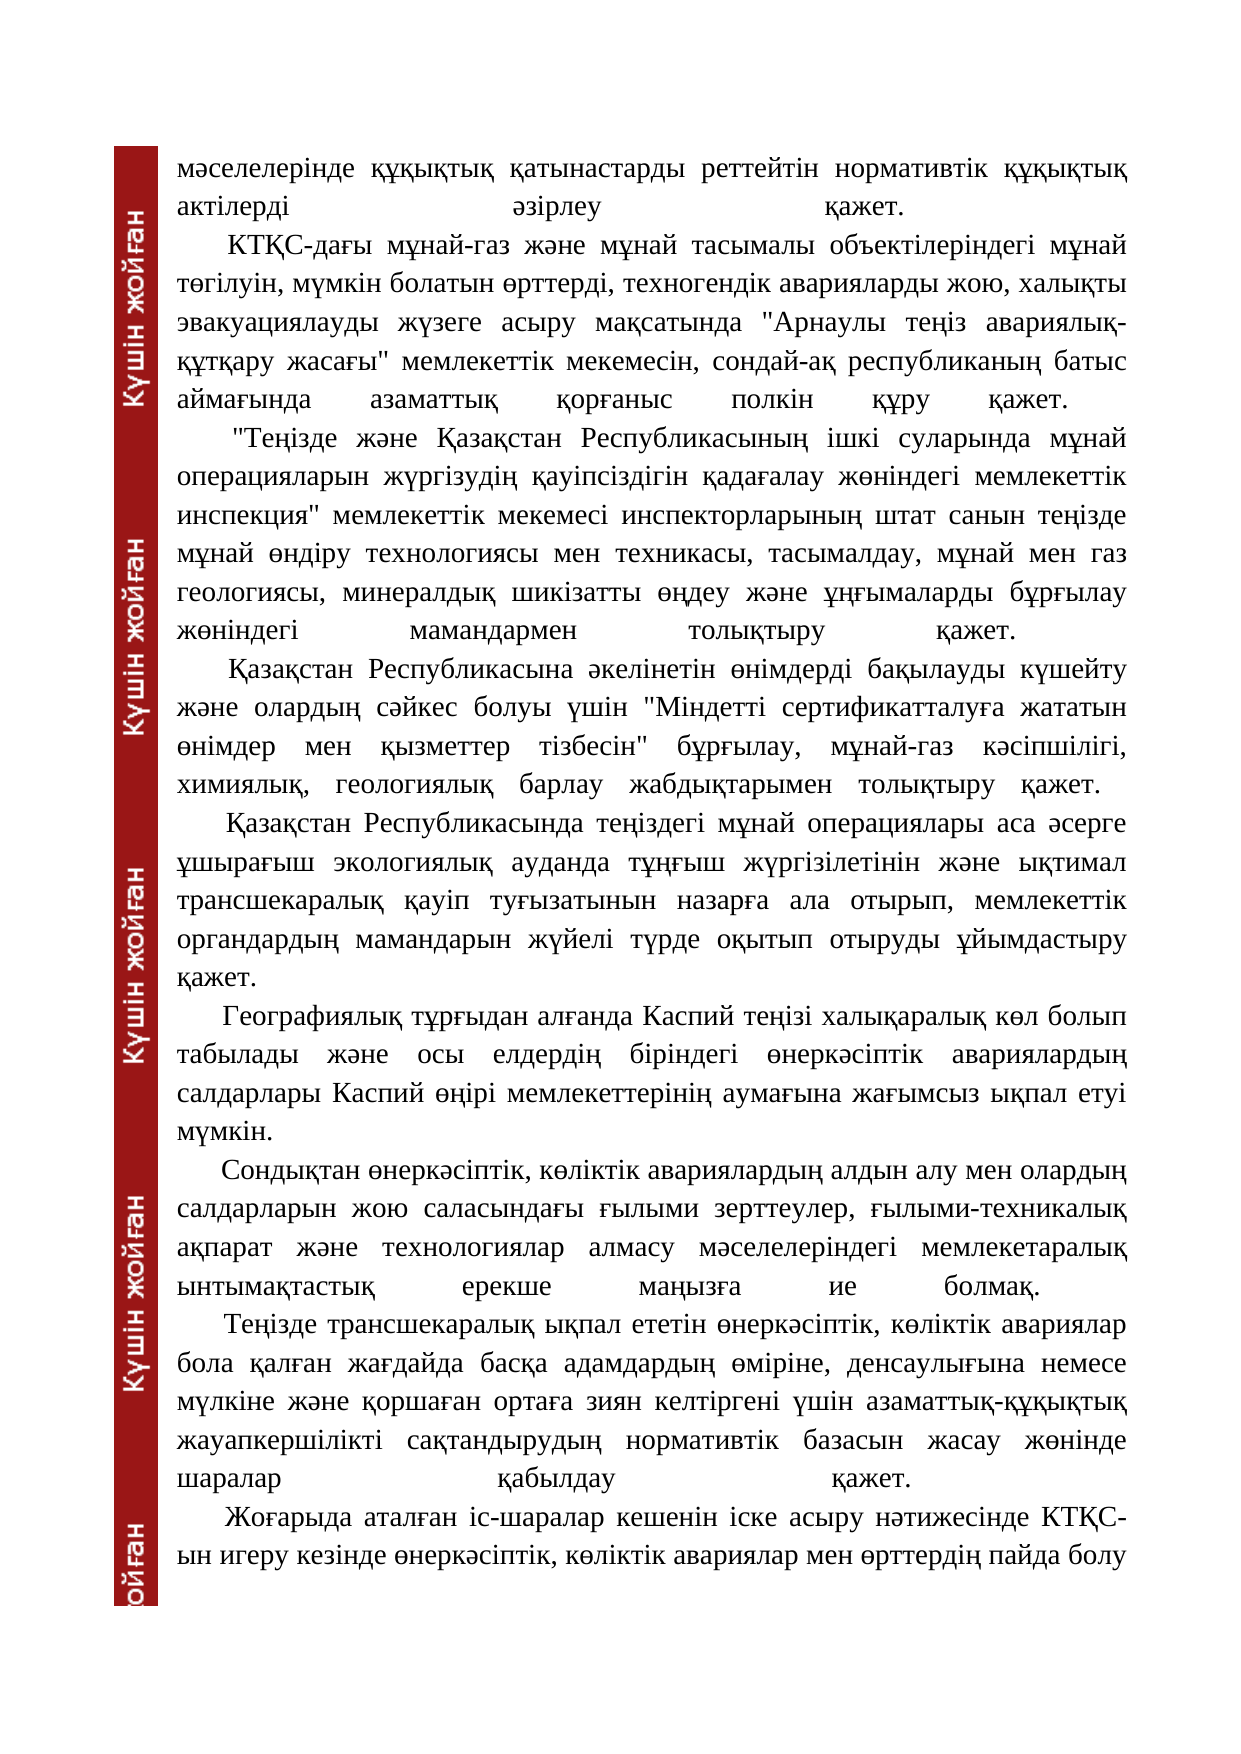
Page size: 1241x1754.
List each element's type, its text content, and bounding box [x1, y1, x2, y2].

picture [114, 1571, 158, 1606]
picture [114, 146, 158, 150]
